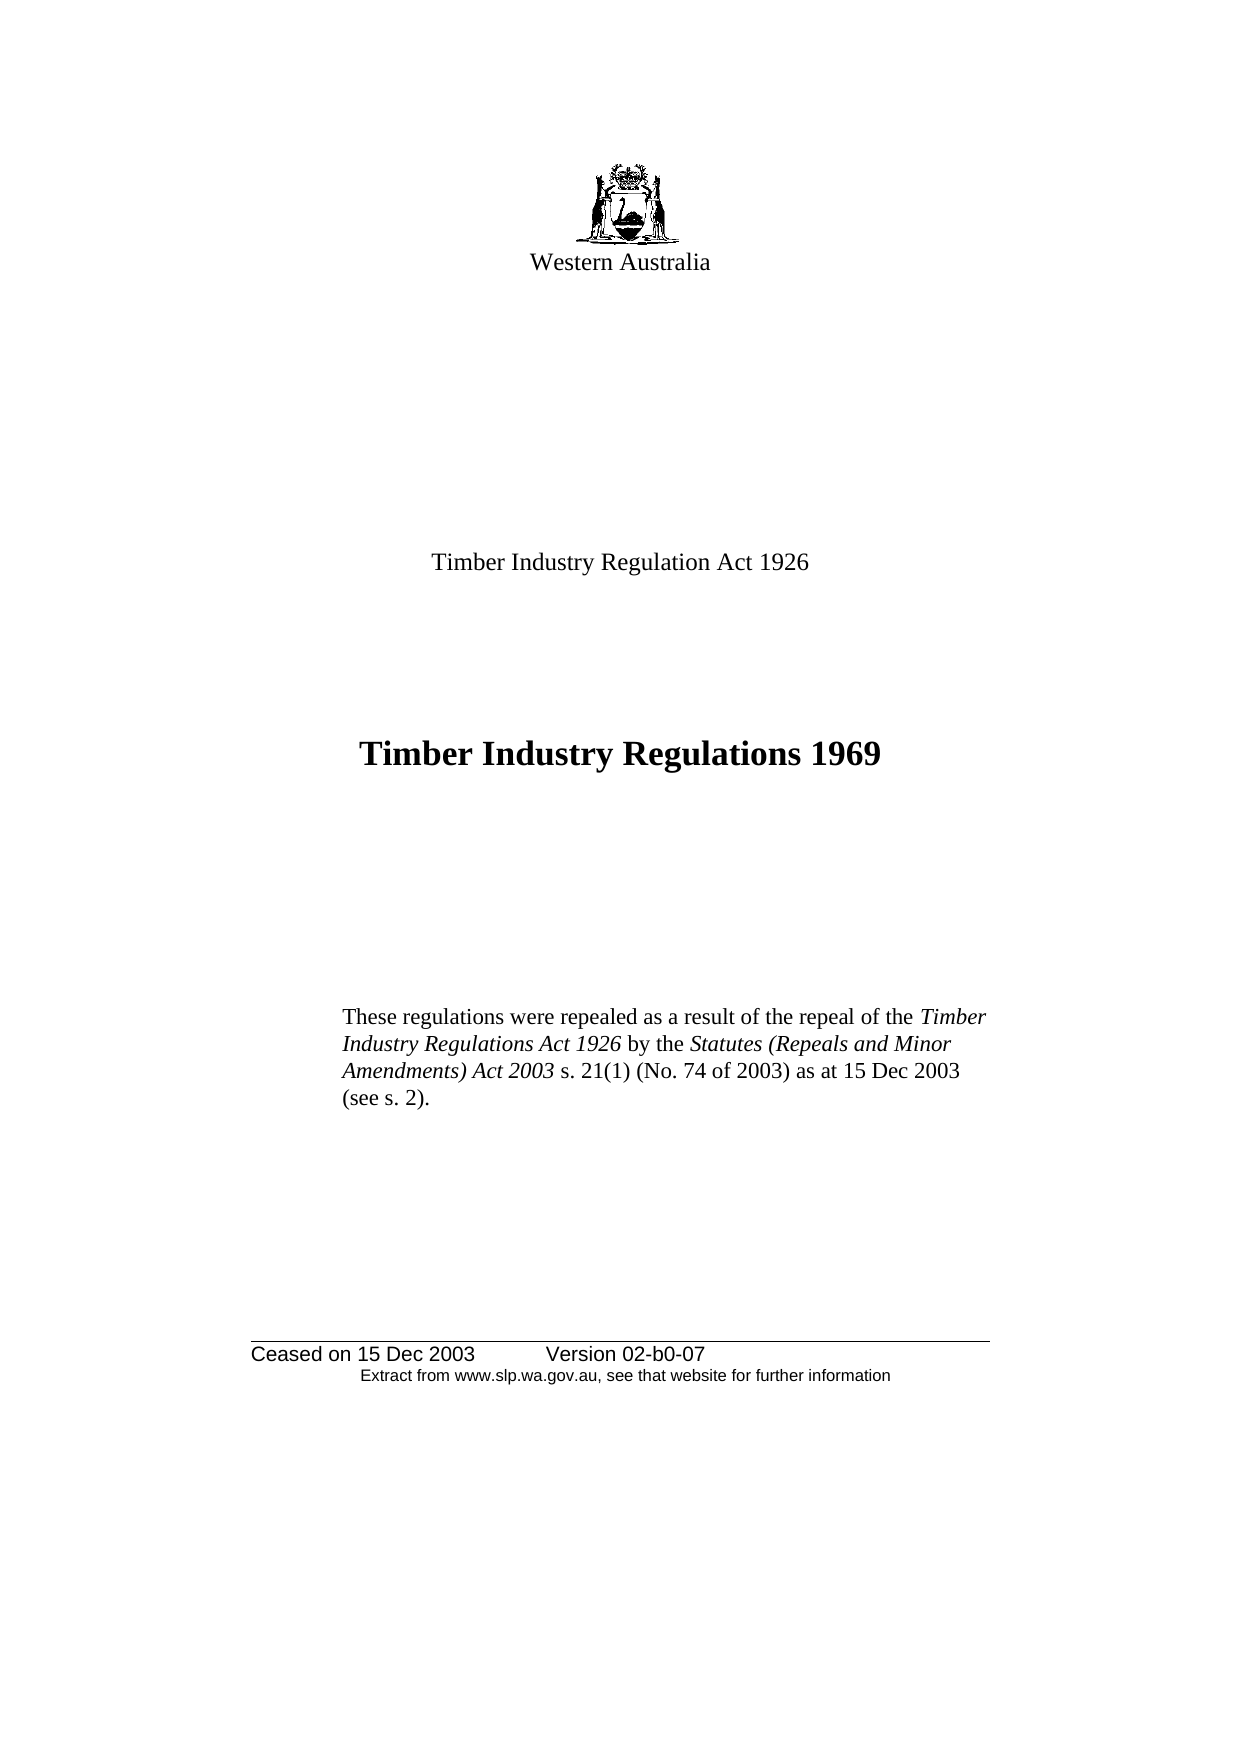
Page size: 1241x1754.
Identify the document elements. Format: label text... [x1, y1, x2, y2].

text Western Australia [251, 247, 990, 276]
text Timber Industry Regulations 1969 [251, 732, 990, 773]
picture [575, 162, 679, 246]
text Timber Industry Regulation Act 1926 [251, 547, 990, 576]
text These regulations were repealed as a result of the repeal of the Timber Industry Regulations Act 1926 by the Statutes (Repeals and Minor Amendments) Act 2003 s. 21(1) (No. 74 of 2003) as at 15 Dec 2003 (see s. 2). [251, 1002, 990, 1110]
